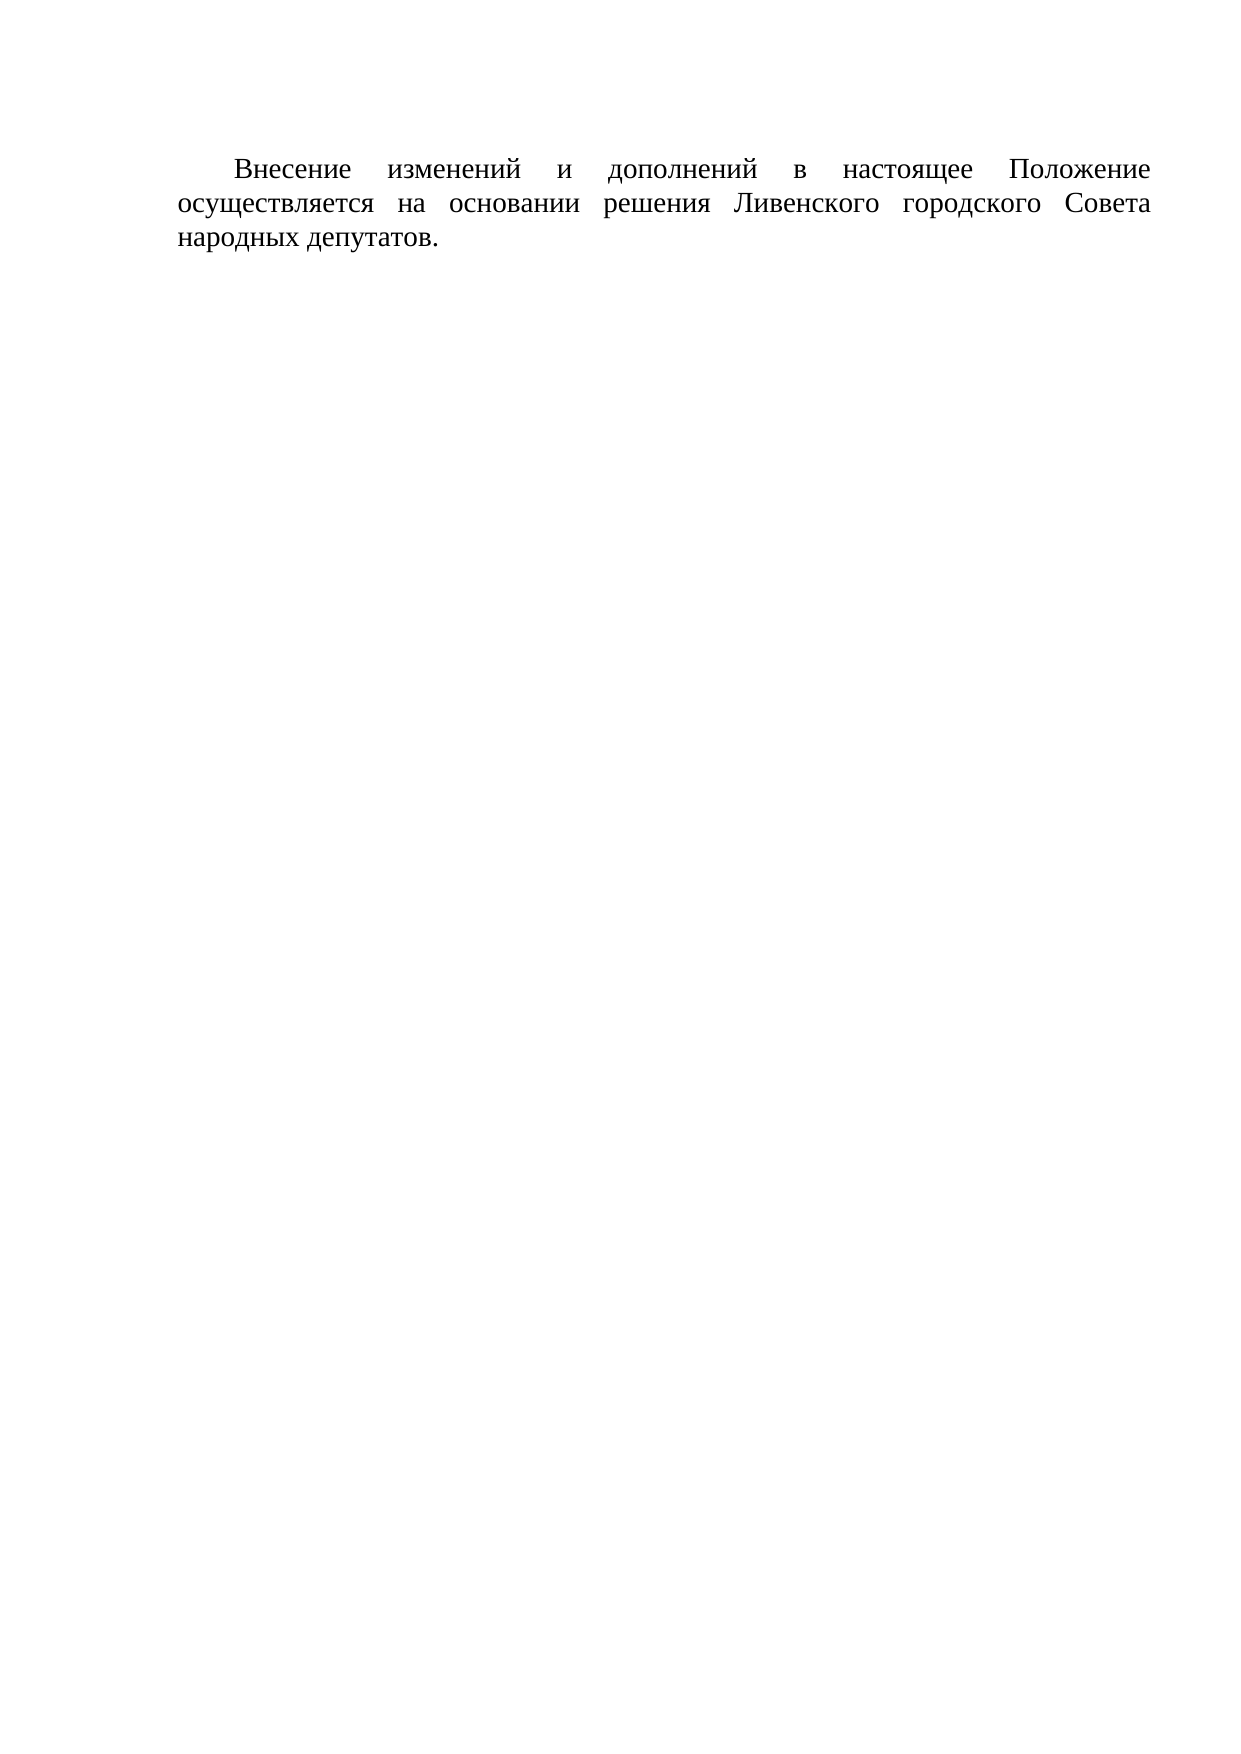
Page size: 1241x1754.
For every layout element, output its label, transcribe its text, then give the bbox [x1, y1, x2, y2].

text Внесение изменений и дополнений в настоящее Положение осуществляется на основании решения Ливенского городского Совета народных депутатов. [177, 152, 1152, 252]
